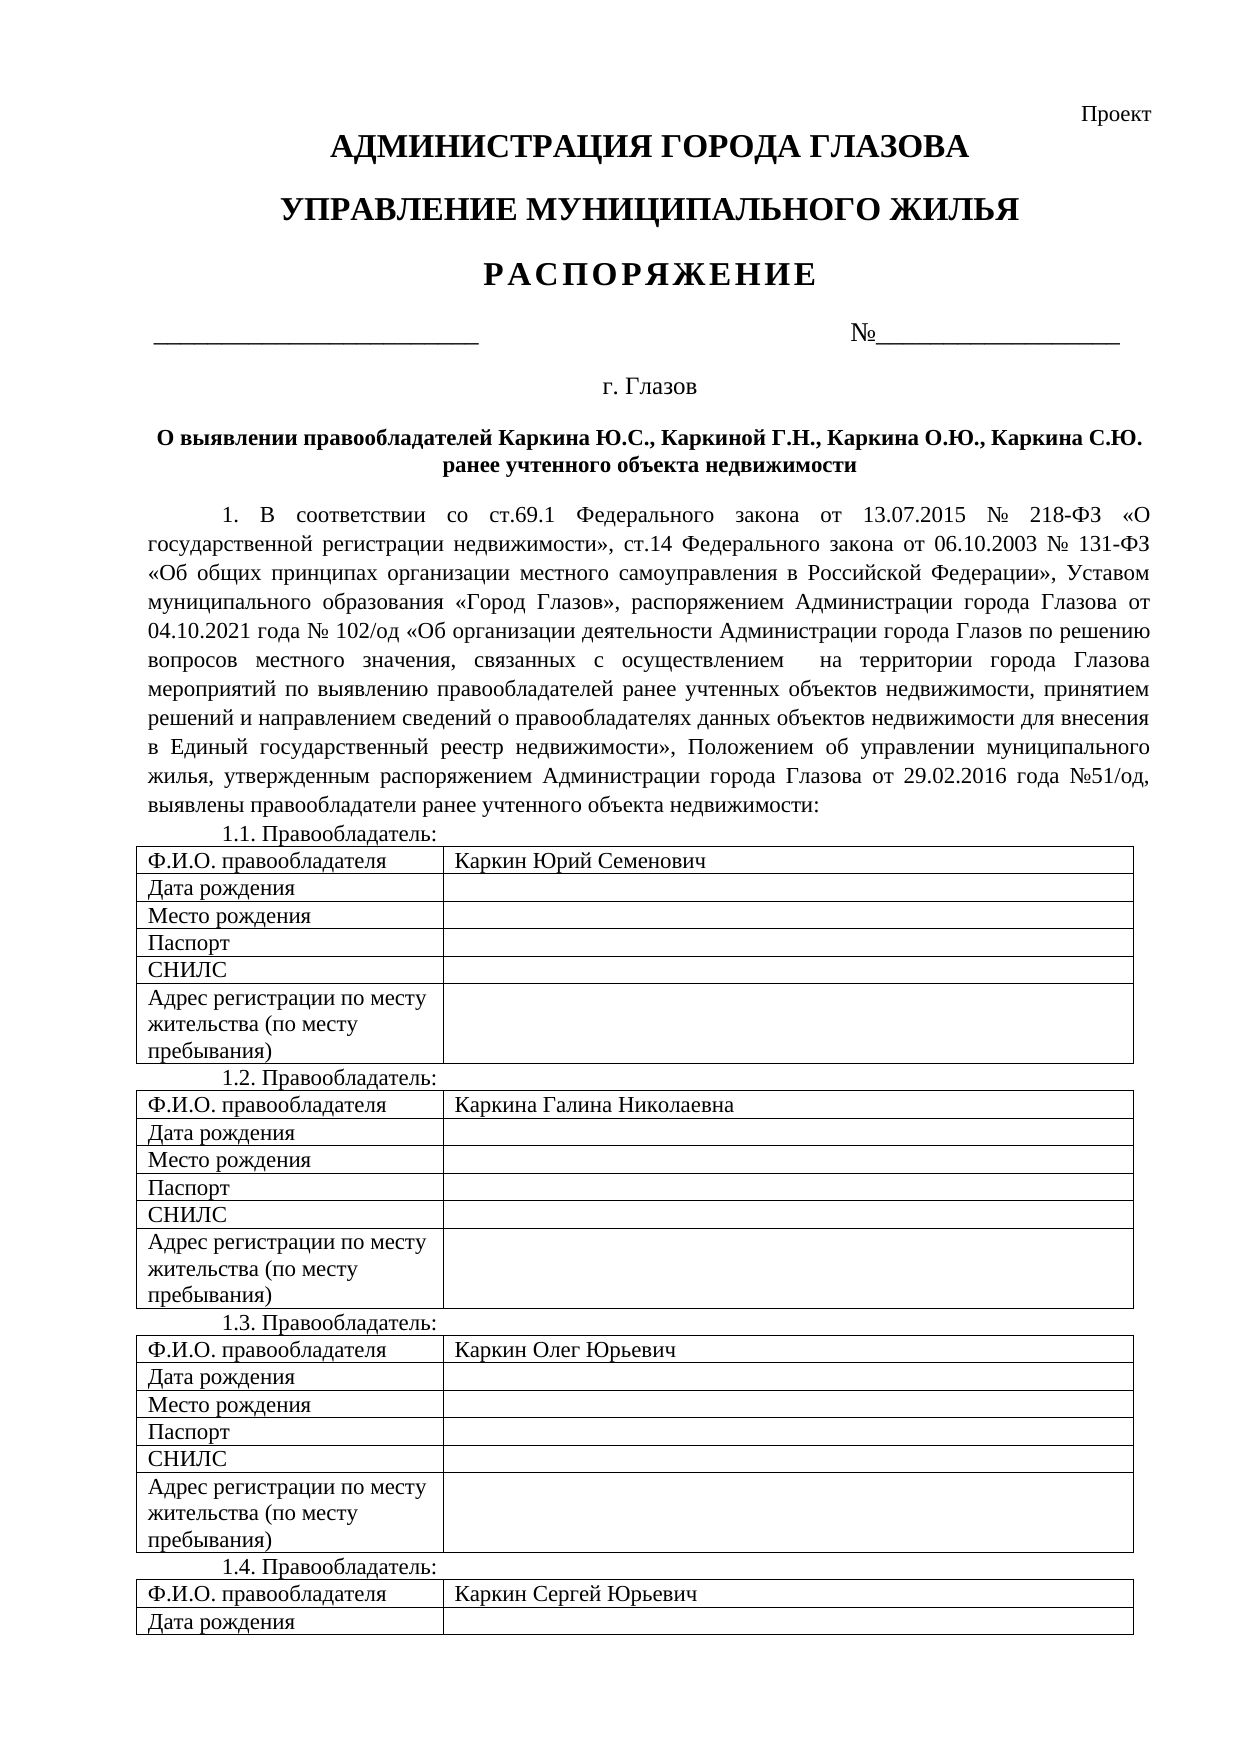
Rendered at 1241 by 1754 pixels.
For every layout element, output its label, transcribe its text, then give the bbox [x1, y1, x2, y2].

table_cell [444, 1363, 1133, 1390]
table_cell [444, 1201, 1133, 1227]
text УПРАВЛЕНИЕ МУНИЦИПАЛЬНОГО ЖИЛЬЯ [148, 189, 1152, 227]
table_cell Место рождения [137, 902, 443, 928]
subtitle РАСПОРЯЖЕНИЕ [148, 254, 1152, 292]
table_cell [444, 1391, 1133, 1417]
table_cell [444, 1446, 1133, 1472]
table_cell Адрес регистрации по месту жительства (по месту пребывания) [137, 984, 443, 1063]
table_cell [444, 1229, 1133, 1307]
table_cell Дата рождения [137, 874, 443, 901]
table_cell [444, 1418, 1133, 1444]
table_cell Адрес регистрации по месту жительства (по месту пребывания) [137, 1229, 443, 1307]
table_header Ф.И.О. правообладателя [137, 1091, 443, 1118]
table_cell Место рождения [137, 1146, 443, 1173]
table_cell [444, 1608, 1133, 1634]
text О выявлении правообладателей Каркина Ю.С., Каркиной Г.Н., Каркина О.Ю., Каркина С.Ю. ранее учтенного объекта недвижимости [148, 424, 1152, 477]
table_cell Дата рождения [137, 1363, 443, 1390]
table_cell [444, 929, 1133, 956]
table_cell Паспорт [137, 929, 443, 956]
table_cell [137, 1473, 443, 1552]
table_cell Дата рождения [137, 1608, 443, 1634]
table_cell СНИЛС [137, 957, 443, 983]
table_cell [444, 1119, 1133, 1145]
table_cell [444, 1174, 1133, 1200]
table_header Ф.И.О. правообладателя [137, 1580, 443, 1607]
text 1. В соответствии со ст.69.1 Федерального закона от 13.07.2015 № 218-ФЗ «О государственной регистрации недвижимости», ст.14 Федерального закона от 06.10.2003 № 131-ФЗ «Об общих принципах организации местного самоуправления в Российской Федерации», Уставом муниципального образования «Город Глазов», распоряжением Администрации города Глазова от 04.10.2021 года № 102/од «Об организации деятельности Администрации города Глазов по решению вопросов местного значения, связанных с осуществлением на территории города Глазова мероприятий по выявлению правообладателей ранее учтенных объектов недвижимости, принятием решений и направлением сведений о правообладателях данных объектов недвижимости для внесения в Единый государственный реестр недвижимости», Положением об управлении муниципального жилья, утвержденным распоряжением Администрации города Глазова от 29.02.2016 года №51/од, выявлены правообладатели ранее учтенного объекта недвижимости: [148, 501, 1152, 817]
text г. Глазов [148, 371, 1152, 400]
table_cell [444, 957, 1133, 983]
table_cell [444, 1146, 1133, 1173]
table_cell СНИЛС [137, 1446, 443, 1472]
table_cell [444, 1473, 1133, 1552]
table_cell [444, 874, 1133, 901]
text ________________________ №__________________ [148, 316, 1152, 347]
list 1.1. Правообладатель: [148, 819, 1152, 846]
table_cell Дата рождения [137, 1119, 443, 1145]
table_cell [444, 902, 1133, 928]
list 1.2. Правообладатель: [148, 1064, 1152, 1090]
table_header Каркин Сергей Юрьевич [444, 1580, 1133, 1607]
text Проект [148, 100, 1152, 127]
table_header Каркин Юрий Семенович [444, 847, 1133, 873]
table_cell [444, 984, 1133, 1063]
table_header Каркина Галина Николаевна [444, 1091, 1133, 1118]
table_header Каркин Олег Юрьевич [444, 1336, 1133, 1362]
table_cell Паспорт [137, 1174, 443, 1200]
table_cell Место рождения [137, 1391, 443, 1417]
table_cell СНИЛС [137, 1201, 443, 1227]
list 1.4. Правообладатель: [148, 1553, 1152, 1579]
list 1.3. Правообладатель: [148, 1308, 1152, 1335]
table_header Ф.И.О. правообладателя [137, 1336, 443, 1362]
table_cell Паспорт [137, 1418, 443, 1444]
table_header Ф.И.О. правообладателя [137, 847, 443, 873]
text АДМИНИСТРАЦИЯ ГОРОДА ГЛАЗОВА [148, 127, 1152, 165]
